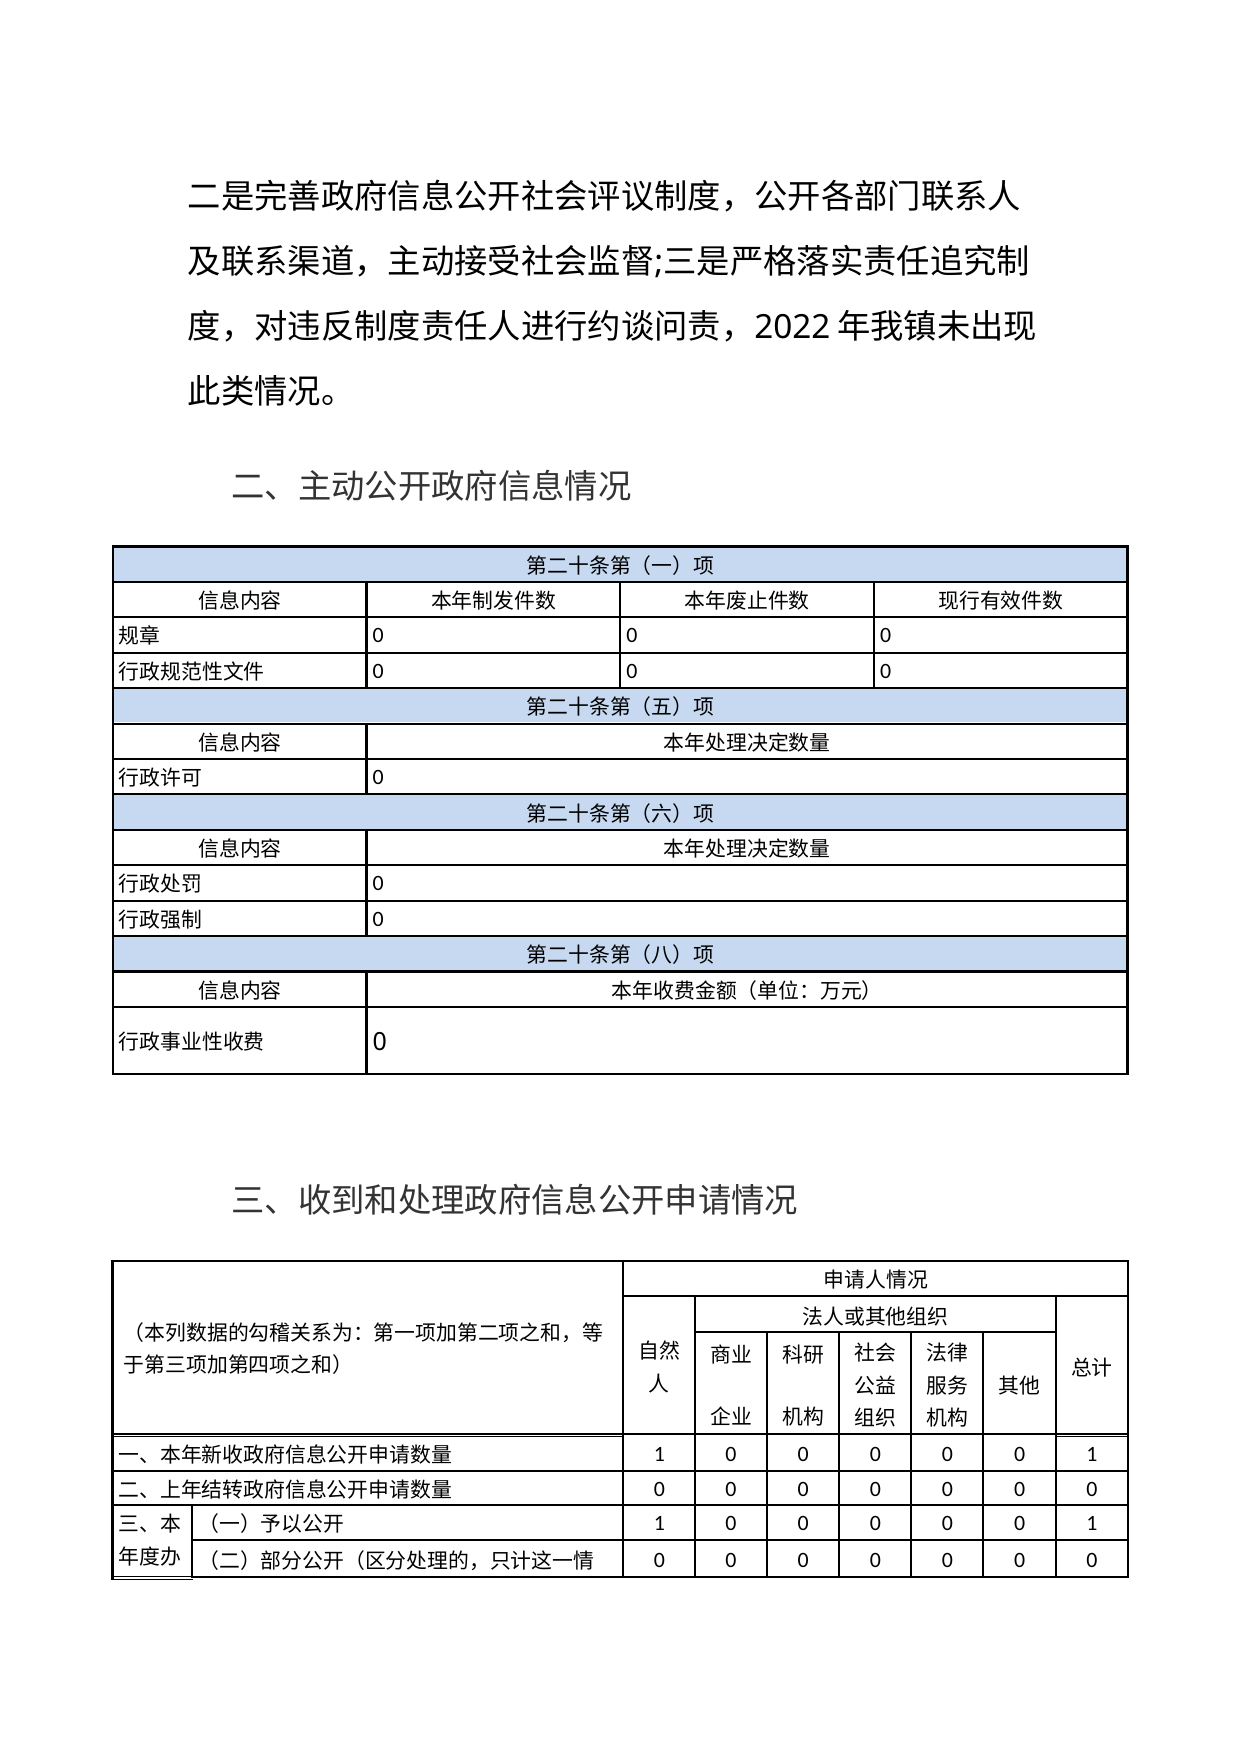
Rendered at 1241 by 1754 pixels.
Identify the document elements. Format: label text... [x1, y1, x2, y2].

table_cell 0 [768, 1541, 838, 1576]
table_header 第二十条第（一）项 [114, 548, 1126, 581]
table_cell 0 [984, 1472, 1055, 1504]
text 三、收到和处理政府信息公开申请情况 [187, 1166, 1053, 1231]
table_cell 0 [912, 1541, 982, 1576]
table_cell 其他 [984, 1333, 1055, 1433]
table_cell 行政强制 [114, 902, 365, 935]
table_cell 0 [621, 654, 873, 687]
table_cell 本年处理决定数量 [368, 831, 1126, 864]
table_cell 二、上年结转政府信息公开申请数量 [114, 1472, 622, 1504]
table_cell 0 [368, 654, 619, 687]
table_cell 本年处理决定数量 [368, 725, 1126, 758]
table_cell 0 [768, 1435, 838, 1470]
table_cell 信息内容 [114, 725, 365, 758]
table_cell 第二十条第（八）项 [114, 937, 1126, 970]
table_cell 商业 企业 [696, 1333, 766, 1433]
table_cell 0 [696, 1472, 766, 1504]
table_cell 现行有效件数 [875, 583, 1126, 616]
table_cell 总计 [1057, 1297, 1127, 1433]
table_cell 0 [368, 1008, 1126, 1073]
table_cell 0 [696, 1541, 766, 1576]
table_cell 第二十条第（六）项 [114, 795, 1126, 829]
table_cell 自然人 [624, 1297, 694, 1433]
table_cell 0 [768, 1506, 838, 1539]
table_cell 0 [1057, 1472, 1127, 1504]
table_cell 法律服务机构 [912, 1333, 982, 1433]
table_cell 0 [368, 760, 1126, 793]
text 二、主动公开政府信息情况 [187, 451, 1053, 516]
table_cell 本年收费金额（单位：万元） [368, 973, 1126, 1006]
table_cell 0 [912, 1472, 982, 1504]
table_cell 0 [840, 1506, 910, 1539]
table_cell 0 [912, 1435, 982, 1470]
table_cell 信息内容 [114, 583, 365, 616]
table_cell 一、本年新收政府信息公开申请数量 [114, 1437, 622, 1470]
table_cell 0 [1057, 1541, 1127, 1576]
table_cell 0 [875, 654, 1126, 687]
table_cell 社会公益组织 [840, 1333, 910, 1433]
table_cell （一）予以公开 [193, 1506, 622, 1539]
table_cell 0 [624, 1472, 694, 1504]
table_cell 0 [621, 618, 873, 652]
table_cell 行政许可 [114, 760, 365, 793]
table_cell 0 [368, 866, 1126, 899]
table_cell 1 [624, 1506, 694, 1539]
table_cell 0 [840, 1435, 910, 1470]
table_cell 0 [840, 1472, 910, 1504]
table_cell 1 [1057, 1506, 1127, 1539]
table_cell 规章 [114, 618, 365, 652]
table_header （本列数据的勾稽关系为：第一项加第二项之和，等于第三项加第四项之和） [114, 1262, 622, 1433]
table_cell 行政规范性文件 [114, 654, 365, 687]
table_cell 0 [875, 618, 1126, 652]
table_cell 1 [1057, 1437, 1127, 1470]
table_cell 0 [984, 1506, 1055, 1539]
table_cell 0 [696, 1506, 766, 1539]
table_cell 1 [624, 1435, 694, 1470]
table_cell 第二十条第（五）项 [114, 689, 1126, 722]
table_cell 0 [912, 1506, 982, 1539]
table_cell 0 [368, 902, 1126, 935]
table_cell 信息内容 [114, 831, 365, 864]
table_cell 0 [368, 618, 619, 652]
table_cell 0 [984, 1541, 1055, 1576]
table_header 申请人情况 [624, 1262, 1127, 1294]
table_cell 行政事业性收费 [114, 1008, 365, 1073]
table_cell 0 [768, 1472, 838, 1504]
table_cell 0 [696, 1435, 766, 1470]
table_cell 本年废止件数 [621, 583, 873, 616]
table_cell 科研 机构 [768, 1333, 838, 1433]
table_cell 0 [624, 1541, 694, 1576]
table_cell 行政处罚 [114, 866, 365, 899]
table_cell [193, 1541, 622, 1576]
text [187, 162, 1053, 422]
table_cell 信息内容 [114, 973, 365, 1006]
table_cell 三、本年度办理结果 [114, 1506, 191, 1576]
table_cell 法人或其他组织 [696, 1297, 1055, 1331]
table_cell 0 [840, 1541, 910, 1576]
table_cell 本年制发件数 [368, 583, 619, 616]
table_cell 0 [984, 1435, 1055, 1470]
